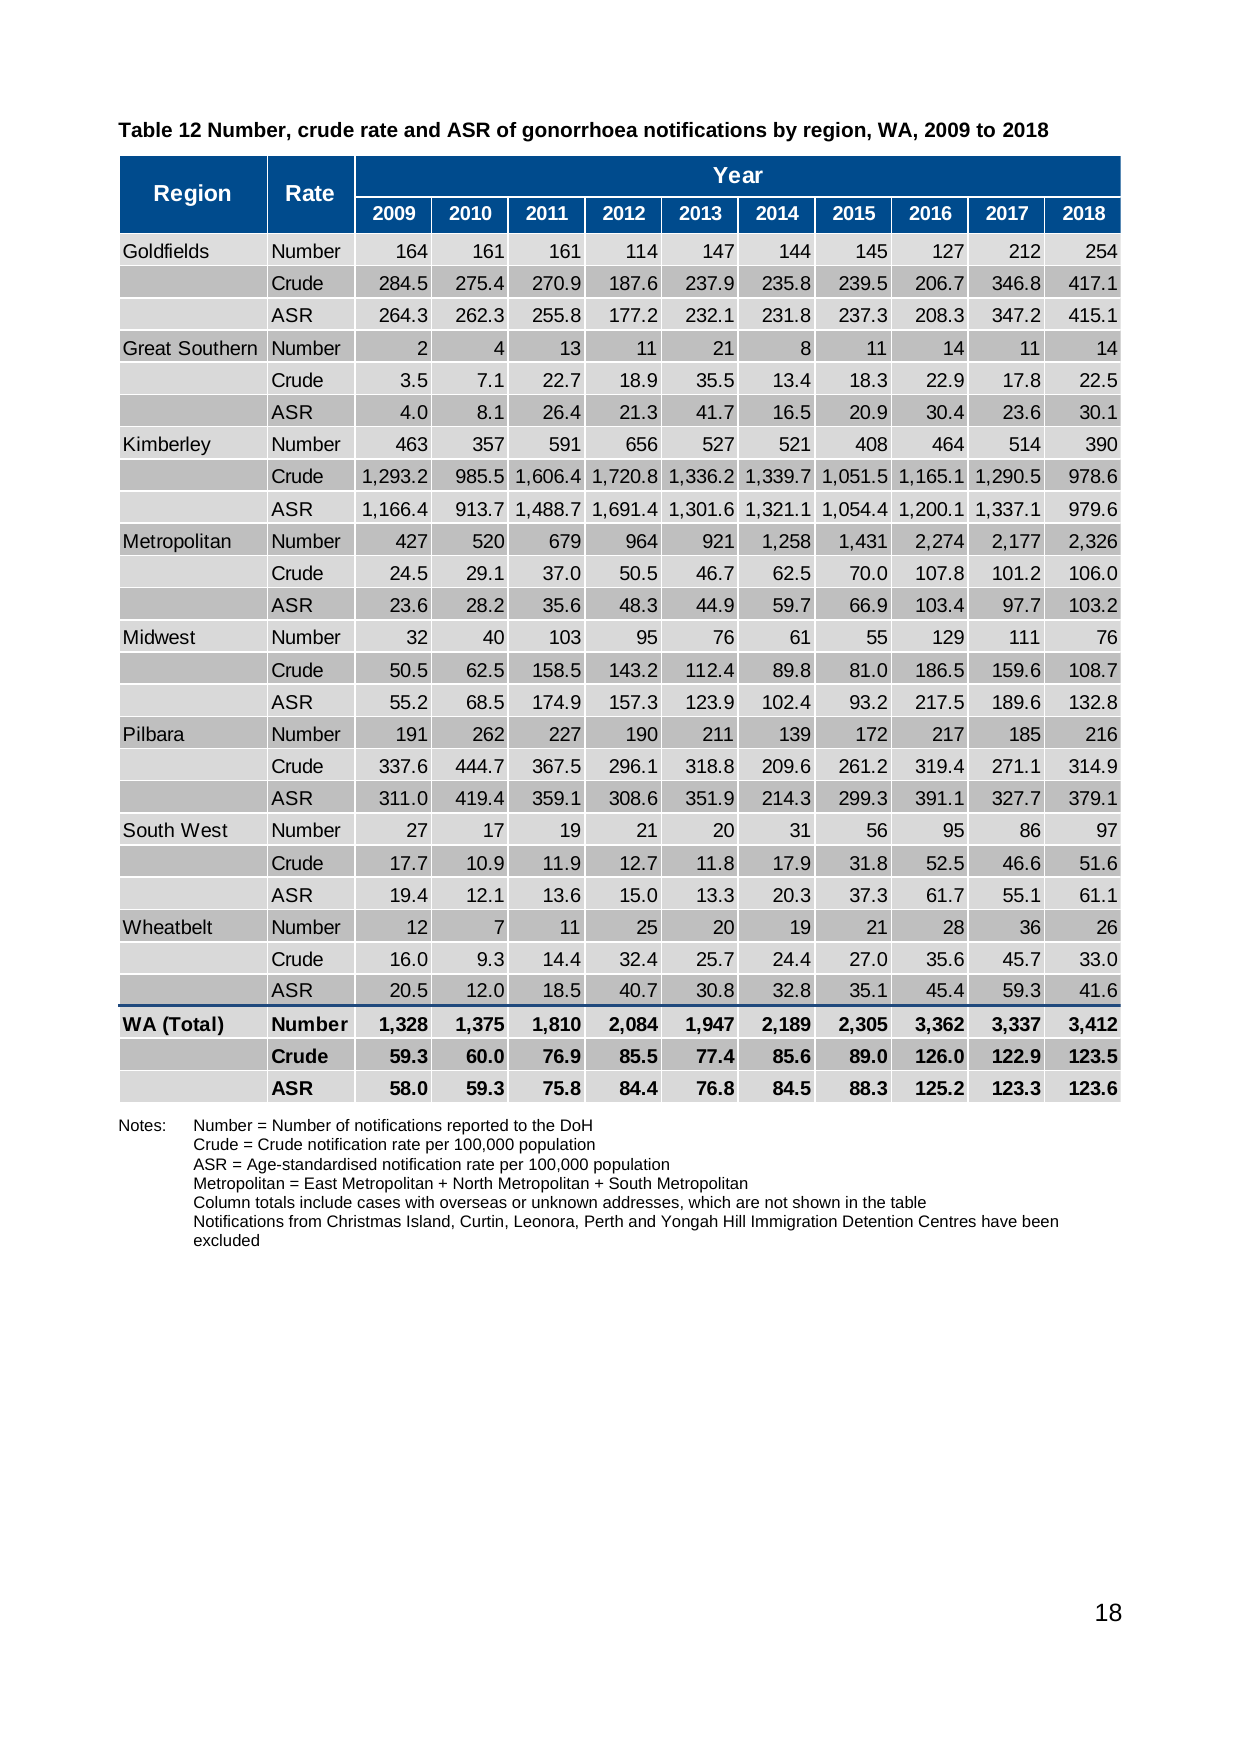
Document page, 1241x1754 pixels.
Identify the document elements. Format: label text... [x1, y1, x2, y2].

text Notes: Number = Number of notifications reported to the DoH [118, 1116, 1122, 1135]
text Table 12 Number, crude rate and ASR of gonorrhoea notifications by region, WA, 2009 to 2018 [118, 118, 1122, 142]
text ASR = Age-standardised notification rate per 100,000 population [118, 1154, 1122, 1173]
text Metropolitan = East Metropolitan + North Metropolitan + South Metropolitan [118, 1173, 1122, 1193]
text Column totals include cases with overseas or unknown addresses, which are not shown in the table [118, 1193, 1122, 1212]
text Notifications from Christmas Island, Curtin, Leonora, Perth and Yongah Hill Immigration Detention Centres have been excluded [193, 1212, 1122, 1250]
text Crude = Crude notification rate per 100,000 population [118, 1135, 1122, 1154]
